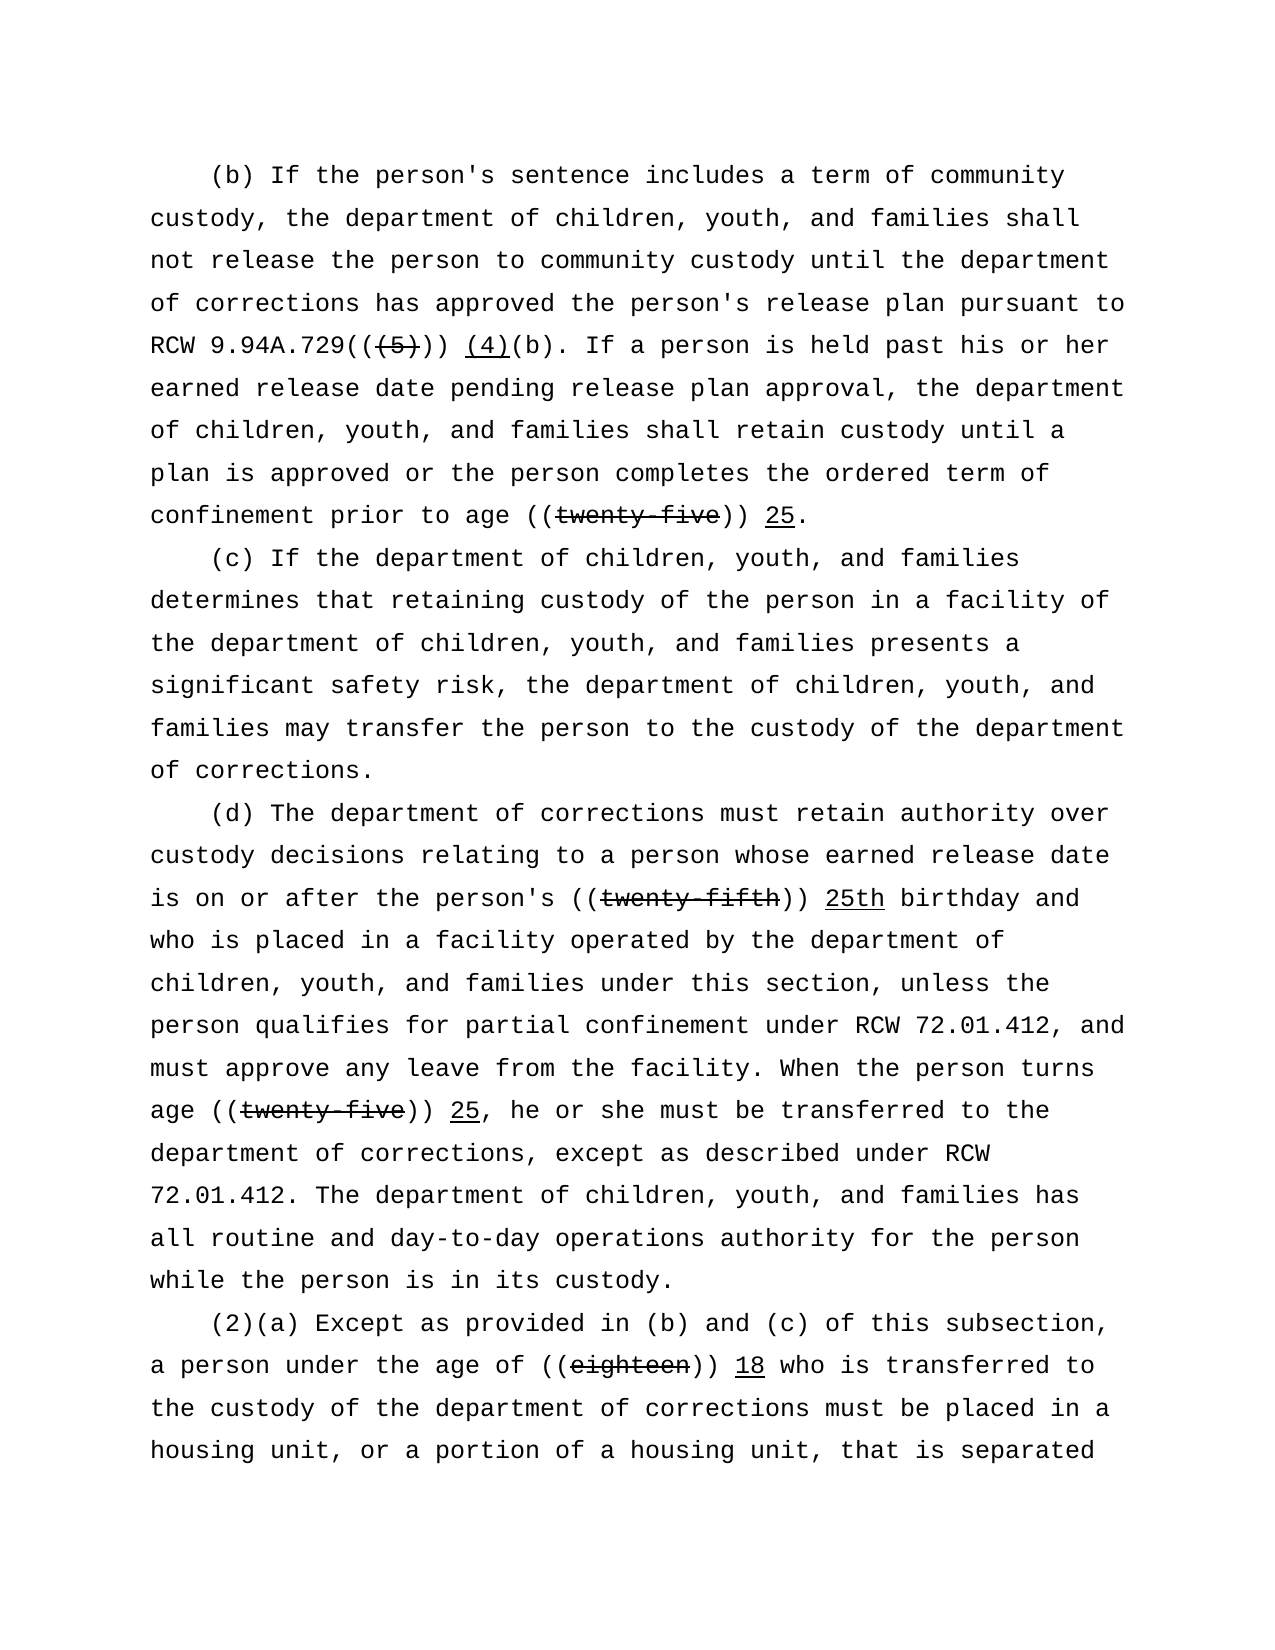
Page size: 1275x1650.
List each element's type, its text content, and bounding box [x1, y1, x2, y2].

text (d) The department of corrections must retain authority over custody decisions relating to a person whose earned release date is on or after the person's ((twenty-fifth)) 25th birthday and who is placed in a facility operated by the department of children, youth, and families under this section, unless the person qualifies for partial confinement under RCW 72.01.412, and must approve any leave from the facility. When the person turns age ((twenty-five)) 25, he or she must be transferred to the department of corrections, except as described under RCW 72.01.412. The department of children, youth, and families has all routine and day-to-day operations authority for the person while the person is in its custody. [150, 787, 1125, 1297]
text (c) If the department of children, youth, and families determines that retaining custody of the person in a facility of the department of children, youth, and families presents a significant safety risk, the department of children, youth, and families may transfer the person to the custody of the department of corrections. [150, 532, 1125, 787]
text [150, 1297, 1125, 1467]
text (b) If the person's sentence includes a term of community custody, the department of children, youth, and families shall not release the person to community custody until the department of corrections has approved the person's release plan pursuant to RCW 9.94A.729(((5))) (4)(b). If a person is held past his or her earned release date pending release plan approval, the department of children, youth, and families shall retain custody until a plan is approved or the person completes the ordered term of confinement prior to age ((twenty-five)) 25. [150, 150, 1125, 532]
